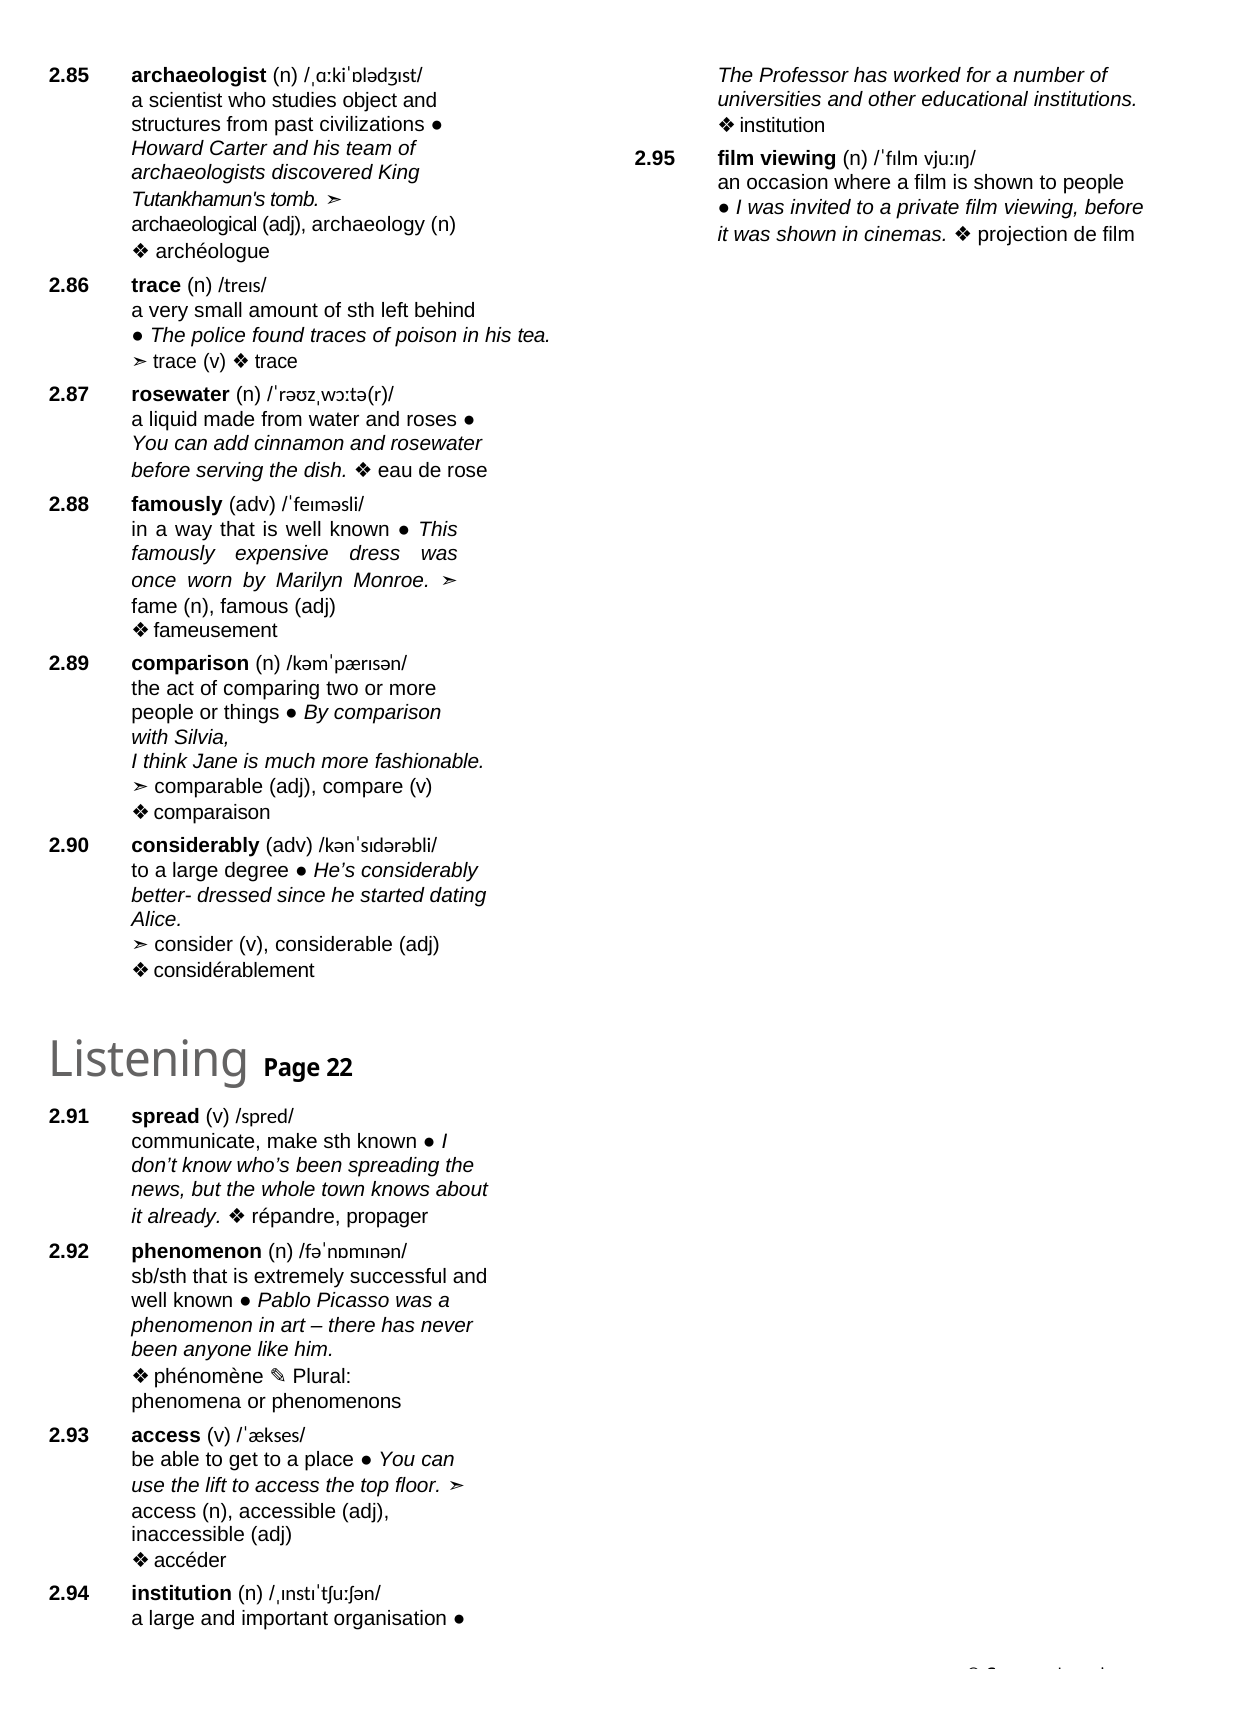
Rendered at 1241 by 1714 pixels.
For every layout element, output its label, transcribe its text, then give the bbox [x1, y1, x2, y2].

text I think Jane is much more fashionable. [131, 749, 582, 773]
text the act of comparing two or more people or things ● By comparison with Silvia, [131, 675, 444, 748]
list considérablement [131, 956, 582, 982]
text a large and important organisation ● The Professor has worked for a number of universities and other educational institutions. [717, 62, 1151, 111]
list famously (adv) /ˈfeɪməsli/ [48, 491, 582, 516]
list comparaison [131, 799, 582, 824]
list film viewing (n) /ˈfɪlm vjuːɪŋ/ [634, 145, 1240, 171]
list fameusement [131, 618, 582, 642]
text a liquid made from water and roses ● You can add cinnamon and rosewater before serving the dish. ❖ eau de rose [131, 407, 492, 483]
list phenomenon (n) /fəˈnɒmɪnən/ [48, 1238, 582, 1263]
list access (v) /ˈækses/ [48, 1422, 582, 1447]
text sb/sth that is extremely successful and well known ● Pablo Picasso was a phenomenon in art – there has never been anyone like him. [131, 1263, 492, 1361]
list institution (n) /ˌɪnstɪˈtʃuːʃən/ [48, 1581, 582, 1606]
text ➣ trace (v) ❖ trace [131, 347, 582, 373]
text a very small amount of sth left behind [131, 298, 582, 322]
text to a large degree ● He’s considerably better- dressed since he started dating Alice. [131, 858, 492, 931]
text in a way that is well known ● This famously expensive dress was once worn by Marilyn Monroe. ➣ fame (n), famous (adj) [131, 516, 458, 617]
text ➣ comparable (adj), compare (v) [131, 773, 582, 799]
list trace (n) /treɪs/ [48, 273, 582, 298]
list archaeologist (n) /ˌɑːkiˈɒlədʒɪst/ [48, 62, 582, 88]
list rosewater (n) /ˈrəʊzˌwɔːtə(r)/ [48, 381, 582, 407]
text a scientist who studies object and structures from past civilizations ● Howard Carter and his team of archaeologists discovered King Tutankhamun's tomb. ➣ archaeological (adj), archaeology (n) ❖ archéologue [131, 88, 469, 264]
list considerably (adv) /kənˈsɪdərəbli/ [48, 833, 582, 858]
list I was invited to a private film viewing, before it was shown in cinemas. ❖ projection de film [717, 196, 1144, 247]
text a large and important organisation ● The Professor has worked for a number of universities and other educational institutions. [131, 1606, 492, 1630]
text an occasion where a film is shown to people [717, 171, 1240, 194]
text ➣ consider (v), considerable (adj) [131, 932, 582, 956]
list spread (v) /spred/ [48, 1103, 582, 1129]
list accéder [131, 1546, 582, 1572]
list comparison (n) /kəmˈpærɪsən/ [48, 650, 582, 675]
text Listening Page 22 [49, 1023, 582, 1091]
text communicate, make sth known ● I don’t know who’s been spreading the news, but the whole town knows about it already. ❖ répandre, propager [131, 1129, 492, 1229]
list phénomène ✎ Plural: phenomena or phenomenons [131, 1362, 420, 1413]
text be able to get to a place ● You can use the lift to access the top floor. ➣ access (n), accessible (adj), inaccessible (adj) [131, 1448, 469, 1546]
list The police found traces of poison in his tea. [131, 323, 582, 347]
list institution [717, 112, 1240, 137]
